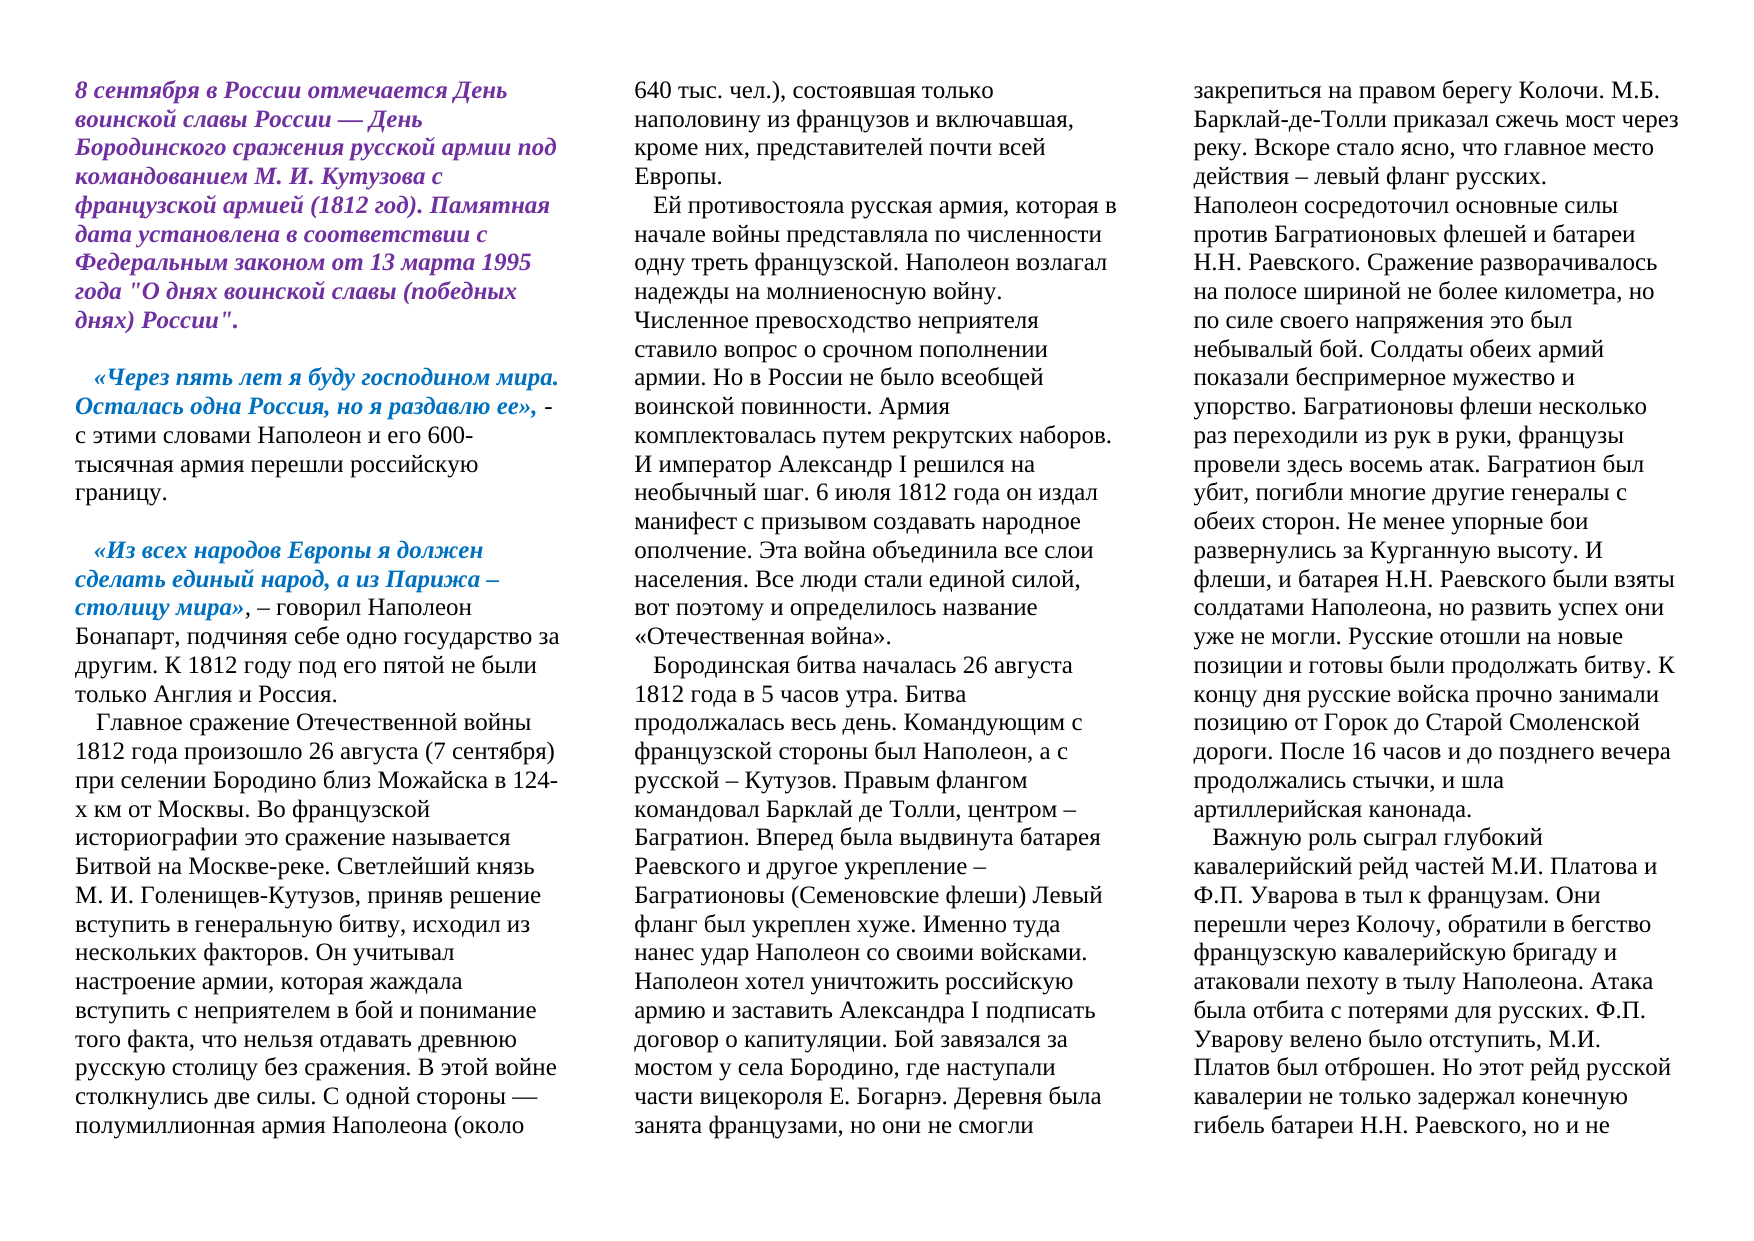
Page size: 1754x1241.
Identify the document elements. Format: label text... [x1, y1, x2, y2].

text «Через пять лет я буду господином мира. Осталась одна Россия, но я раздавлю ее», - с этими словами Наполеон и его 600-тысячная армия перешли российскую границу. [75, 362, 560, 506]
text Наполеон сосредоточил основные силы против Багратионовых флешей и батареи Н.Н. Раевского. Сражение разворачивалось на полосе шириной не более километра, но по силе своего напряжения это был небывалый бой. Солдаты обеих армий показали беспримерное мужество и упорство. Багратионовы флеши несколько раз переходили из рук в руки, французы провели здесь восемь атак. Багратион был убит, погибли многие другие генералы с обеих сторон. Не менее упорные бои развернулись за Курганную высоту. И флеши, и батарея Н.Н. Раевского были взяты солдатами Наполеона, но развить успех они уже не могли. Русские отошли на новые позиции и готовы были продолжать битву. К концу дня русские войска прочно занимали позицию от Горок до Старой Смоленской дороги. После 16 часов и до позднего вечера продолжались стычки, и шла артиллерийская канонада. [1193, 190, 1679, 822]
text 8 сентября в России отмечается День воинской славы России — День Бородинского сражения русской армии под командованием М. И. Кутузова с французской армией (1812 год). Памятная дата установлена в соответствии с Федеральным законом от 13 марта 1995 года "О днях воинской славы (победных днях) России". [75, 75, 560, 334]
text Бородинская битва началась 26 августа 1812 года в 5 часов утра. Битва продолжалась весь день. Командующим с французской стороны был Наполеон, а с русской – Кутузов. Правым флангом командовал Барклай де Толли, центром – Багратион. Вперед была выдвинута батарея Раевского и другое укрепление – Багратионовы (Семеновские флеши) Левый фланг был укреплен хуже. Именно туда нанес удар Наполеон со своими войсками. Наполеон хотел уничтожить российскую армию и заставить Александра I подписать договор о капитуляции. Бой завязался за мостом у села Бородино, где наступали части вицекороля Е. Богарнэ. Деревня была занята французами, но они не смогли закрепиться на правом берегу Колочи. М.Б. Барклай-де-Толли приказал сжечь мост через реку. Вскоре стало ясно, что главное место действия – левый фланг русских. [1193, 75, 1679, 190]
text «Из всех народов Европы я должен сделать единый народ, а из Парижа – столицу мира», – говорил Наполеон Бонапарт, подчиняя себе одно государство за другим. К 1812 году под его пятой не были только Англия и Россия. [75, 535, 560, 707]
text Главное сражение Отечественной войны 1812 года произошло 26 августа (7 сентября) при селении Бородино близ Можайска в 124-х км от Москвы. Во французской историографии это сражение называется Битвой на Москве-реке. Светлейший князь М. И. Голенищев-Кутузов, приняв решение вступить в генеральную битву, исходил из нескольких факторов. Он учитывал настроение армии, которая жаждала вступить с неприятелем в бой и понимание того факта, что нельзя отдавать древнюю русскую столицу без сражения. В этой войне столкнулись две силы. С одной стороны — полумиллионная армия Наполеона (около 640 тыс. чел.), состоявшая только наполовину из французов и включавшая, кроме них, представителей почти всей Европы. [75, 707, 560, 1139]
text Бородинская битва началась 26 августа 1812 года в 5 часов утра. Битва продолжалась весь день. Командующим с французской стороны был Наполеон, а с русской – Кутузов. Правым флангом командовал Барклай де Толли, центром – Багратион. Вперед была выдвинута батарея Раевского и другое укрепление – Багратионовы (Семеновские флеши) Левый фланг был укреплен хуже. Именно туда нанес удар Наполеон со своими войсками. Наполеон хотел уничтожить российскую армию и заставить Александра I подписать договор о капитуляции. Бой завязался за мостом у села Бородино, где наступали части вицекороля Е. Богарнэ. Деревня была занята французами, но они не смогли закрепиться на правом берегу Колочи. М.Б. Барклай-де-Толли приказал сжечь мост через реку. Вскоре стало ясно, что главное место действия – левый фланг русских. [634, 650, 1119, 1139]
text Главное сражение Отечественной войны 1812 года произошло 26 августа (7 сентября) при селении Бородино близ Можайска в 124-х км от Москвы. Во французской историографии это сражение называется Битвой на Москве-реке. Светлейший князь М. И. Голенищев-Кутузов, приняв решение вступить в генеральную битву, исходил из нескольких факторов. Он учитывал настроение армии, которая жаждала вступить с неприятелем в бой и понимание того факта, что нельзя отдавать древнюю русскую столицу без сражения. В этой войне столкнулись две силы. С одной стороны — полумиллионная армия Наполеона (около 640 тыс. чел.), состоявшая только наполовину из французов и включавшая, кроме них, представителей почти всей Европы. [634, 75, 1119, 190]
text Ей противостояла русская армия, которая в начале войны представляла по численности одну треть французской. Наполеон возлагал надежды на молниеносную войну. Численное превосходство неприятеля ставило вопрос о срочном пополнении армии. Но в России не было всеобщей воинской повинности. Армия комплектовалась путем рекрутских наборов. И император Александр I решился на необычный шаг. 6 июля 1812 года он издал манифест с призывом создавать народное ополчение. Эта война объединила все слои населения. Все люди стали единой силой, вот поэтому и определилось название «Отечественная война». [634, 190, 1119, 650]
